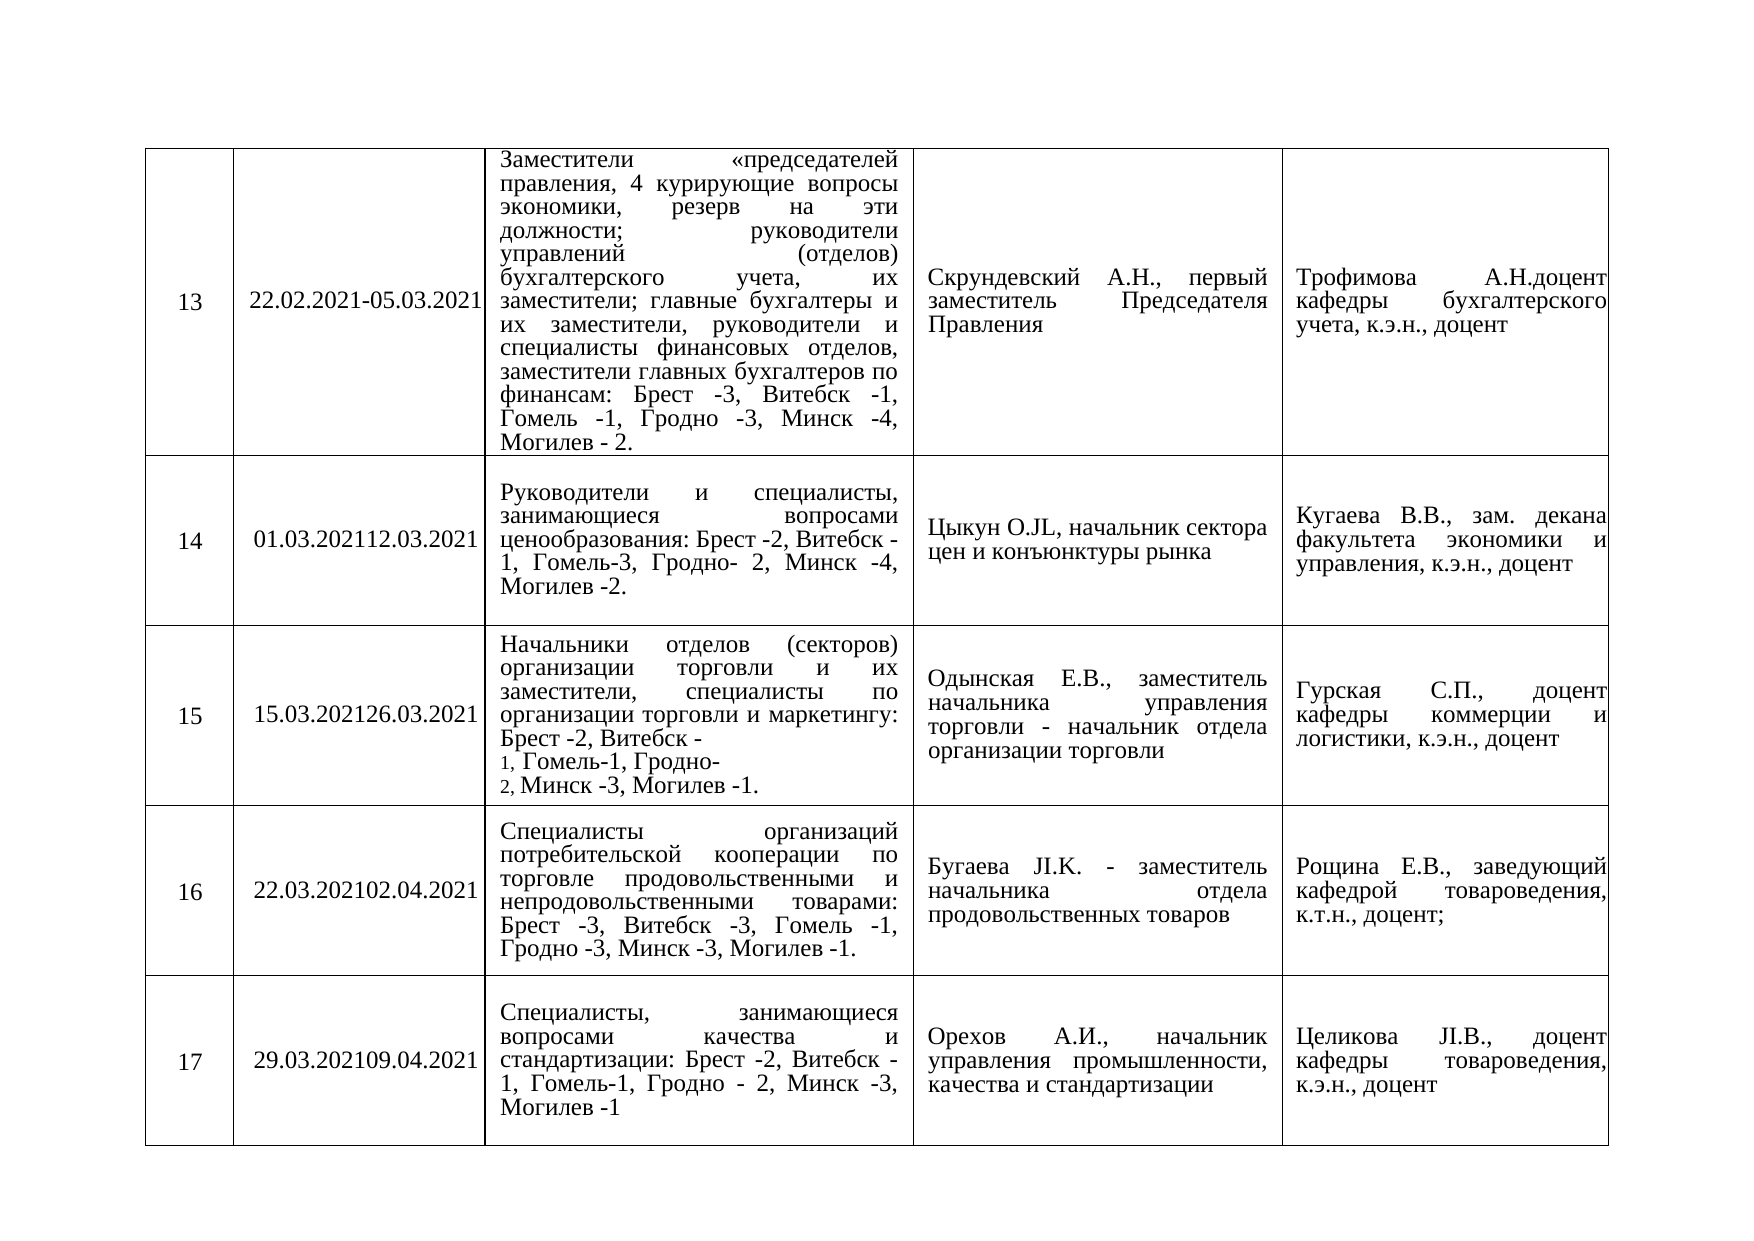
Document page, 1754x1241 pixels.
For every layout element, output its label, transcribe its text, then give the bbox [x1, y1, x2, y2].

table_cell 22.02.2021-05.03.2021 [234, 149, 484, 455]
table_cell Целикова JI.B., доцент кафедры товароведения, к.э.н., доцент [1283, 976, 1608, 1145]
table_cell Начальники отделов (секторов) организации торговли и их заместители, специалисты по организации торговли и маркетингу: Брест -2, Витебск - Гомель-1, Гродно- Минск -3, Могилев -1. [486, 626, 913, 805]
table_cell Бугаева JI.K. - заместитель начальника отдела продовольственных товаров [914, 806, 1282, 975]
table_cell 29.03.202109.04.2021 [234, 976, 484, 1145]
table_cell Одынская Е.В., заместитель начальника управления торговли - начальник отдела организации торговли [914, 626, 1282, 805]
table_cell 16 [146, 806, 233, 975]
table_cell Кугаева В.В., зам. декана факультета экономики и управления, к.э.н., доцент [1283, 456, 1608, 625]
table_cell Рощина Е.В., заведующий кафедрой товароведения, к.т.н., доцент; [1283, 806, 1608, 975]
table_cell Орехов А.И., начальник управления промышленности, качества и стандартизации [914, 976, 1282, 1145]
table_cell Скрундевский A.H., первый заместитель Председателя Правления [914, 149, 1282, 455]
table_cell Специалисты организаций потребительской кооперации по торговле продовольственными и непродовольственными товарами: Брест -3, Витебск -3, Гомель -1, Гродно -3, Минск -3, Могилев -1. [486, 806, 913, 975]
table_cell Руководители и специалисты, занимающиеся вопросами ценообразования: Брест -2, Витебск -1, Гомель-3, Гродно- 2, Минск -4, Могилев -2. [486, 456, 913, 625]
table_cell 14 [146, 456, 233, 625]
table_cell 01.03.202112.03.2021 [234, 456, 484, 625]
table_cell 13 [146, 149, 233, 455]
table_cell 15 [146, 626, 233, 805]
table_cell Цыкун O.JL, начальник сектора цен и конъюнктуры рынка [914, 456, 1282, 625]
table_cell Заместители «председателей правления, 4 курирующие вопросы экономики, резерв на эти должности; руководители управлений (отделов) бухгалтерского учета, их заместители; главные бухгалтеры и их заместители, руководители и специалисты финансовых отделов, заместители главных бухгалтеров по финансам: Брест -3, Витебск -1, Гомель -1, Гродно -3, Минск -4, Могилев - 2. [486, 149, 913, 455]
table_cell Гурская С.П., доцент кафедры коммерции и логистики, к.э.н., доцент [1283, 626, 1608, 805]
table_cell Трофимова А.Н.доцент кафедры бухгалтерского учета, к.э.н., доцент [1283, 149, 1608, 455]
table_cell Специалисты, занимающиеся вопросами качества и стандартизации: Брест -2, Витебск -1, Гомель-1, Гродно - 2, Минск -3, Могилев -1 [486, 976, 913, 1145]
table_cell 17 [146, 976, 233, 1145]
table_cell 15.03.202126.03.2021 [234, 626, 484, 805]
table_cell 22.03.202102.04.2021 [234, 806, 484, 975]
